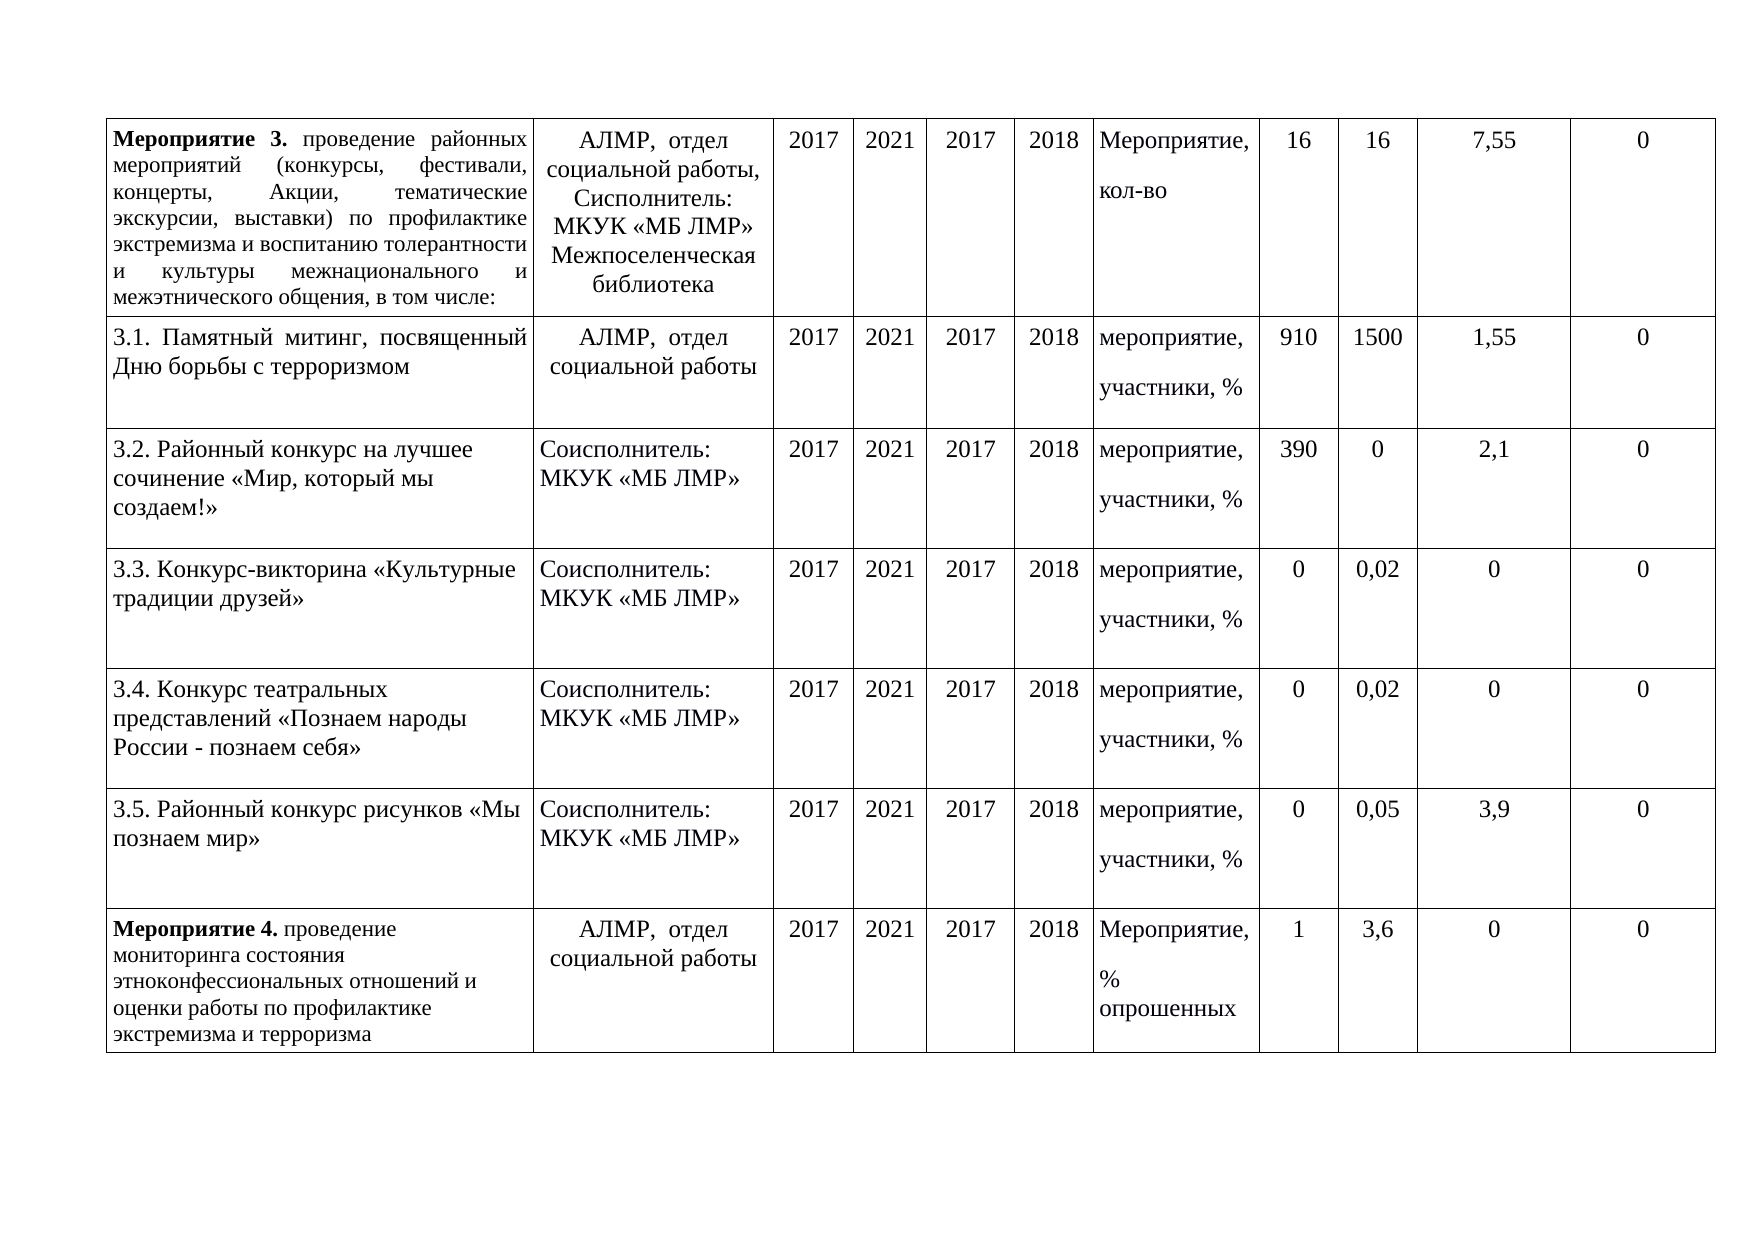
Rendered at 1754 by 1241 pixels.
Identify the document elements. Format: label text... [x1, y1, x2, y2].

table_cell 16 [1339, 119, 1417, 316]
table_cell 2018 [1015, 669, 1093, 788]
table_cell 0,02 [1339, 549, 1417, 668]
table_cell 2021 [854, 429, 926, 548]
table_cell 2021 [854, 317, 926, 428]
table_cell 2018 [1015, 549, 1093, 668]
table_cell 0 [1571, 669, 1715, 788]
table_cell 2017 [774, 789, 853, 908]
table_cell 2017 [927, 909, 1014, 1052]
table_cell 390 [1260, 429, 1338, 548]
table_cell 2017 [927, 429, 1014, 548]
table_cell 2017 [774, 317, 853, 428]
table_cell АЛМР, отдел социальной работы, Сисполнитель: МКУК «МБ ЛМР» Межпоселенческая библиотека [534, 119, 773, 316]
table_cell 0 [1571, 429, 1715, 548]
table_cell 1,55 [1418, 317, 1570, 428]
table_cell 2018 [1015, 909, 1093, 1052]
table_cell 2021 [854, 789, 926, 908]
table_cell 2017 [927, 669, 1014, 788]
table_cell 2,1 [1418, 429, 1570, 548]
table_cell 0 [1571, 317, 1715, 428]
table_cell 0 [1571, 549, 1715, 668]
table_cell мероприятие, участники, % [1094, 789, 1259, 908]
table_cell мероприятие, участники, % [1094, 549, 1259, 668]
table_cell 0 [1418, 549, 1570, 668]
table_cell 16 [1260, 119, 1338, 316]
table_cell 2017 [927, 549, 1014, 668]
table_cell Соисполнитель: МКУК «МБ ЛМР» [534, 789, 773, 908]
table_cell 2021 [854, 909, 926, 1052]
table_cell 0 [1571, 789, 1715, 908]
table_cell 7,55 [1418, 119, 1570, 316]
table_cell 0 [1418, 669, 1570, 788]
table_cell 2017 [774, 669, 853, 788]
table_cell Мероприятие 3. проведение районных мероприятий (конкурсы, фестивали, концерты, Акции, тематические экскурсии, выставки) по профилактике экстремизма и воспитанию толерантности и культуры межнационального и межэтнического общения, в том числе: [107, 119, 533, 316]
table_cell Соисполнитель: МКУК «МБ ЛМР» [534, 429, 773, 548]
table_cell 0 [1260, 549, 1338, 668]
table_cell 0 [1418, 909, 1570, 1052]
table_cell 910 [1260, 317, 1338, 428]
table_cell 2018 [1015, 429, 1093, 548]
table_cell мероприятие, участники, % [1094, 669, 1259, 788]
table_cell 3.2. Районный конкурс на лучшее сочинение «Мир, который мы создаем!» [107, 429, 533, 548]
table_cell 2017 [774, 549, 853, 668]
table_cell 3.3. Конкурс-викторина «Культурные традиции друзей» [107, 549, 533, 668]
table_cell Мероприятие, % опрошенных [1094, 909, 1259, 1052]
table_cell мероприятие, участники, % [1094, 317, 1259, 428]
table_cell 0 [1571, 909, 1715, 1052]
table_cell Мероприятие, кол-во [1094, 119, 1259, 316]
table_cell Соисполнитель: МКУК «МБ ЛМР» [534, 549, 773, 668]
table_cell 0 [1260, 789, 1338, 908]
table_cell 0 [1339, 429, 1417, 548]
table_cell 2021 [854, 549, 926, 668]
table_cell 2021 [854, 119, 926, 316]
table_cell 2018 [1015, 789, 1093, 908]
table_cell 2018 [1015, 317, 1093, 428]
table_cell 2017 [774, 909, 853, 1052]
table_cell 3.4. Конкурс театральных представлений «Познаем народы России - познаем себя» [107, 669, 533, 788]
table_cell 1500 [1339, 317, 1417, 428]
table_cell Мероприятие 4. проведение мониторинга состояния этноконфессиональных отношений и оценки работы по профилактике экстремизма и терроризма [107, 909, 533, 1052]
table_cell мероприятие, участники, % [1094, 429, 1259, 548]
table_cell 3.1. Памятный митинг, посвященный Дню борьбы с терроризмом [107, 317, 533, 428]
table_cell 3,6 [1339, 909, 1417, 1052]
table_cell 3,9 [1418, 789, 1570, 908]
table_cell 1 [1260, 909, 1338, 1052]
table_cell 2017 [927, 119, 1014, 316]
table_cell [534, 909, 773, 1052]
table_cell Соисполнитель: МКУК «МБ ЛМР» [534, 669, 773, 788]
table_cell 0,05 [1339, 789, 1417, 908]
table_cell 0 [1260, 669, 1338, 788]
table_cell 3.5. Районный конкурс рисунков «Мы познаем мир» [107, 789, 533, 908]
table_cell 2021 [854, 669, 926, 788]
table_cell 2017 [927, 317, 1014, 428]
table_cell 2017 [927, 789, 1014, 908]
table_cell 2017 [774, 429, 853, 548]
table_cell 2017 [774, 119, 853, 316]
table_cell 0 [1571, 119, 1715, 316]
table_cell 0,02 [1339, 669, 1417, 788]
table_cell 2018 [1015, 119, 1093, 316]
table_cell АЛМР, отдел социальной работы [534, 317, 773, 428]
